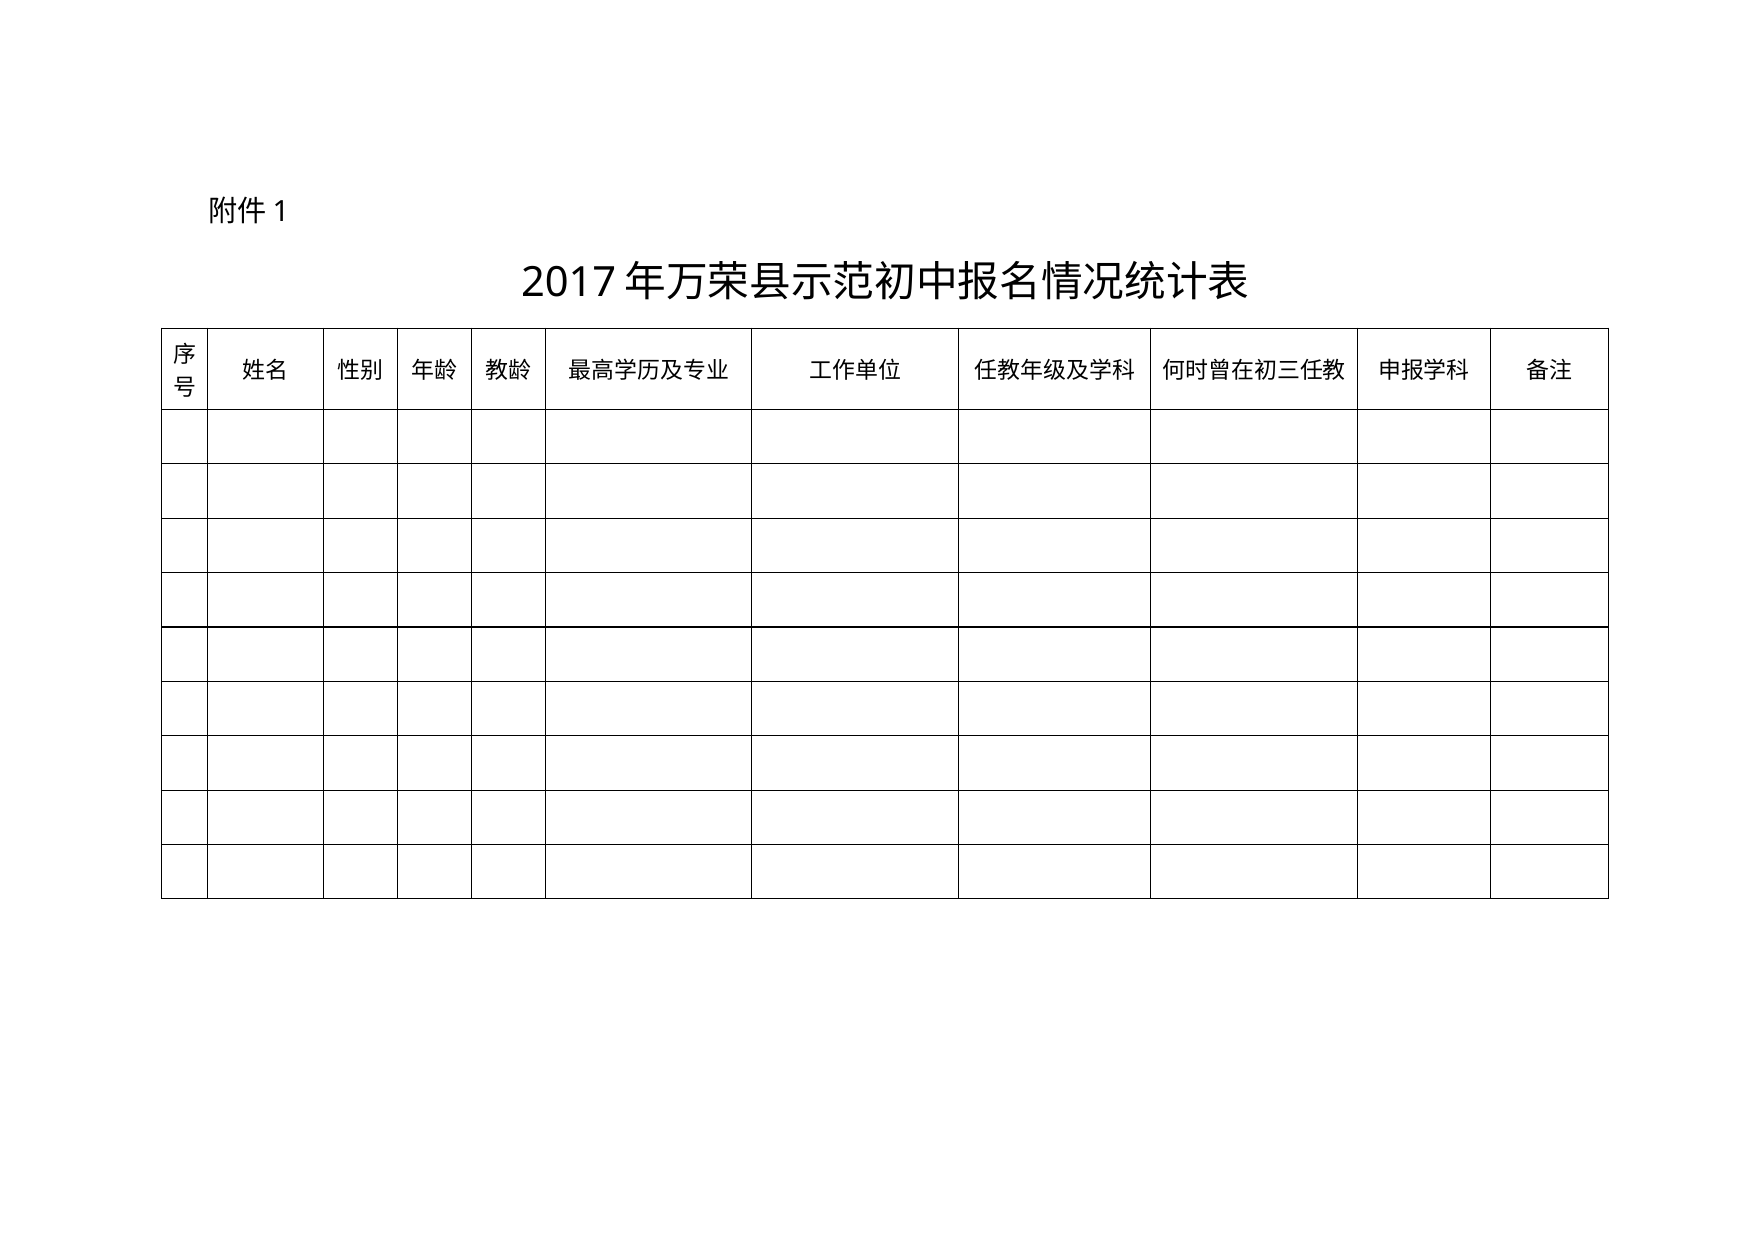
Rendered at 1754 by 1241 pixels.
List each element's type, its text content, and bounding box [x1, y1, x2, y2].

table_cell [959, 519, 1150, 572]
table_cell [162, 628, 207, 681]
table_cell [1151, 573, 1357, 626]
table_cell [752, 464, 958, 518]
table_cell [324, 791, 397, 844]
table_cell [472, 845, 545, 898]
table_cell [1491, 464, 1608, 518]
table_cell [752, 682, 958, 735]
table_cell 教龄 [472, 329, 545, 409]
table_cell [752, 791, 958, 844]
table_cell [1491, 410, 1608, 463]
table_cell [752, 519, 958, 572]
table_cell [162, 410, 207, 463]
table_cell [472, 464, 545, 518]
table_cell [208, 682, 323, 735]
table_cell [208, 519, 323, 572]
table_cell [398, 464, 471, 518]
table_cell [546, 845, 751, 898]
table_cell [324, 736, 397, 789]
table_cell [208, 845, 323, 898]
table_cell [959, 736, 1150, 789]
table_cell [162, 736, 207, 789]
table_cell [398, 736, 471, 789]
table_cell [546, 628, 751, 681]
table_cell [1151, 410, 1357, 463]
table_header 2017年万荣县示范初中报名情况统计表 [162, 230, 1608, 328]
table_cell [398, 682, 471, 735]
table_cell 年龄 [398, 329, 471, 409]
table_cell [324, 682, 397, 735]
table_cell [959, 410, 1150, 463]
table_cell [1151, 791, 1357, 844]
table_cell [1358, 464, 1490, 518]
table_cell [472, 736, 545, 789]
table_cell 任教年级及学科 [959, 329, 1150, 409]
table_cell [1151, 519, 1357, 572]
table_cell [324, 410, 397, 463]
table_cell [324, 628, 397, 681]
table_cell [1358, 410, 1490, 463]
table_cell [959, 628, 1150, 681]
table_cell [324, 845, 397, 898]
table_cell [162, 682, 207, 735]
table_cell [546, 682, 751, 735]
table_cell [1358, 519, 1490, 572]
table_cell 序号 [162, 329, 207, 409]
table_cell [752, 736, 958, 789]
table_cell [472, 628, 545, 681]
table_cell [752, 628, 958, 681]
table_cell [324, 573, 397, 626]
table_cell [752, 573, 958, 626]
table_cell [546, 519, 751, 572]
table_cell [546, 736, 751, 789]
table_cell [398, 519, 471, 572]
table_cell [162, 791, 207, 844]
table_cell 工作单位 [752, 329, 958, 409]
table_cell [398, 628, 471, 681]
table_cell [1491, 573, 1608, 626]
table_cell [324, 519, 397, 572]
table_cell [162, 573, 207, 626]
table_cell [398, 573, 471, 626]
table_cell [472, 791, 545, 844]
table_cell [1151, 736, 1357, 789]
table_cell 最高学历及专业 [546, 329, 751, 409]
table_cell [1358, 736, 1490, 789]
table_cell [208, 573, 323, 626]
table_cell [546, 464, 751, 518]
table_cell [1491, 845, 1608, 898]
table_cell [546, 410, 751, 463]
table_cell [324, 464, 397, 518]
table_cell [398, 791, 471, 844]
table_cell [959, 464, 1150, 518]
table_cell 备注 [1491, 329, 1608, 409]
table_cell [398, 410, 471, 463]
table_cell [208, 791, 323, 844]
table_cell [208, 736, 323, 789]
table_cell [752, 410, 958, 463]
text 附件1 [150, 187, 1604, 229]
table_cell [1151, 464, 1357, 518]
table_cell [1491, 682, 1608, 735]
table_cell [959, 682, 1150, 735]
table_cell [162, 519, 207, 572]
table_cell [162, 464, 207, 518]
table_cell [1358, 573, 1490, 626]
table_cell [1491, 791, 1608, 844]
table_cell [472, 519, 545, 572]
table_cell [546, 573, 751, 626]
table_cell [472, 682, 545, 735]
table_cell [1358, 628, 1490, 681]
table_cell 何时曾在初三任教 [1151, 329, 1357, 409]
table_cell [1358, 845, 1490, 898]
table_cell [752, 845, 958, 898]
table_cell [1358, 682, 1490, 735]
table_cell [162, 845, 207, 898]
table_cell [472, 410, 545, 463]
table_cell [959, 845, 1150, 898]
table_cell 性别 [324, 329, 397, 409]
table_cell [398, 845, 471, 898]
table_cell [1491, 628, 1608, 681]
table_cell [1151, 628, 1357, 681]
table_cell 姓名 [208, 329, 323, 409]
table_cell [959, 791, 1150, 844]
table_cell [208, 410, 323, 463]
table_cell [1491, 519, 1608, 572]
table_cell [208, 628, 323, 681]
table_cell [1491, 736, 1608, 789]
table_cell [1151, 845, 1357, 898]
table_cell [1151, 682, 1357, 735]
table_cell [959, 573, 1150, 626]
table_cell [1358, 791, 1490, 844]
table_cell [208, 464, 323, 518]
table_cell 申报学科 [1358, 329, 1490, 409]
table_cell [472, 573, 545, 626]
table_cell [546, 791, 751, 844]
